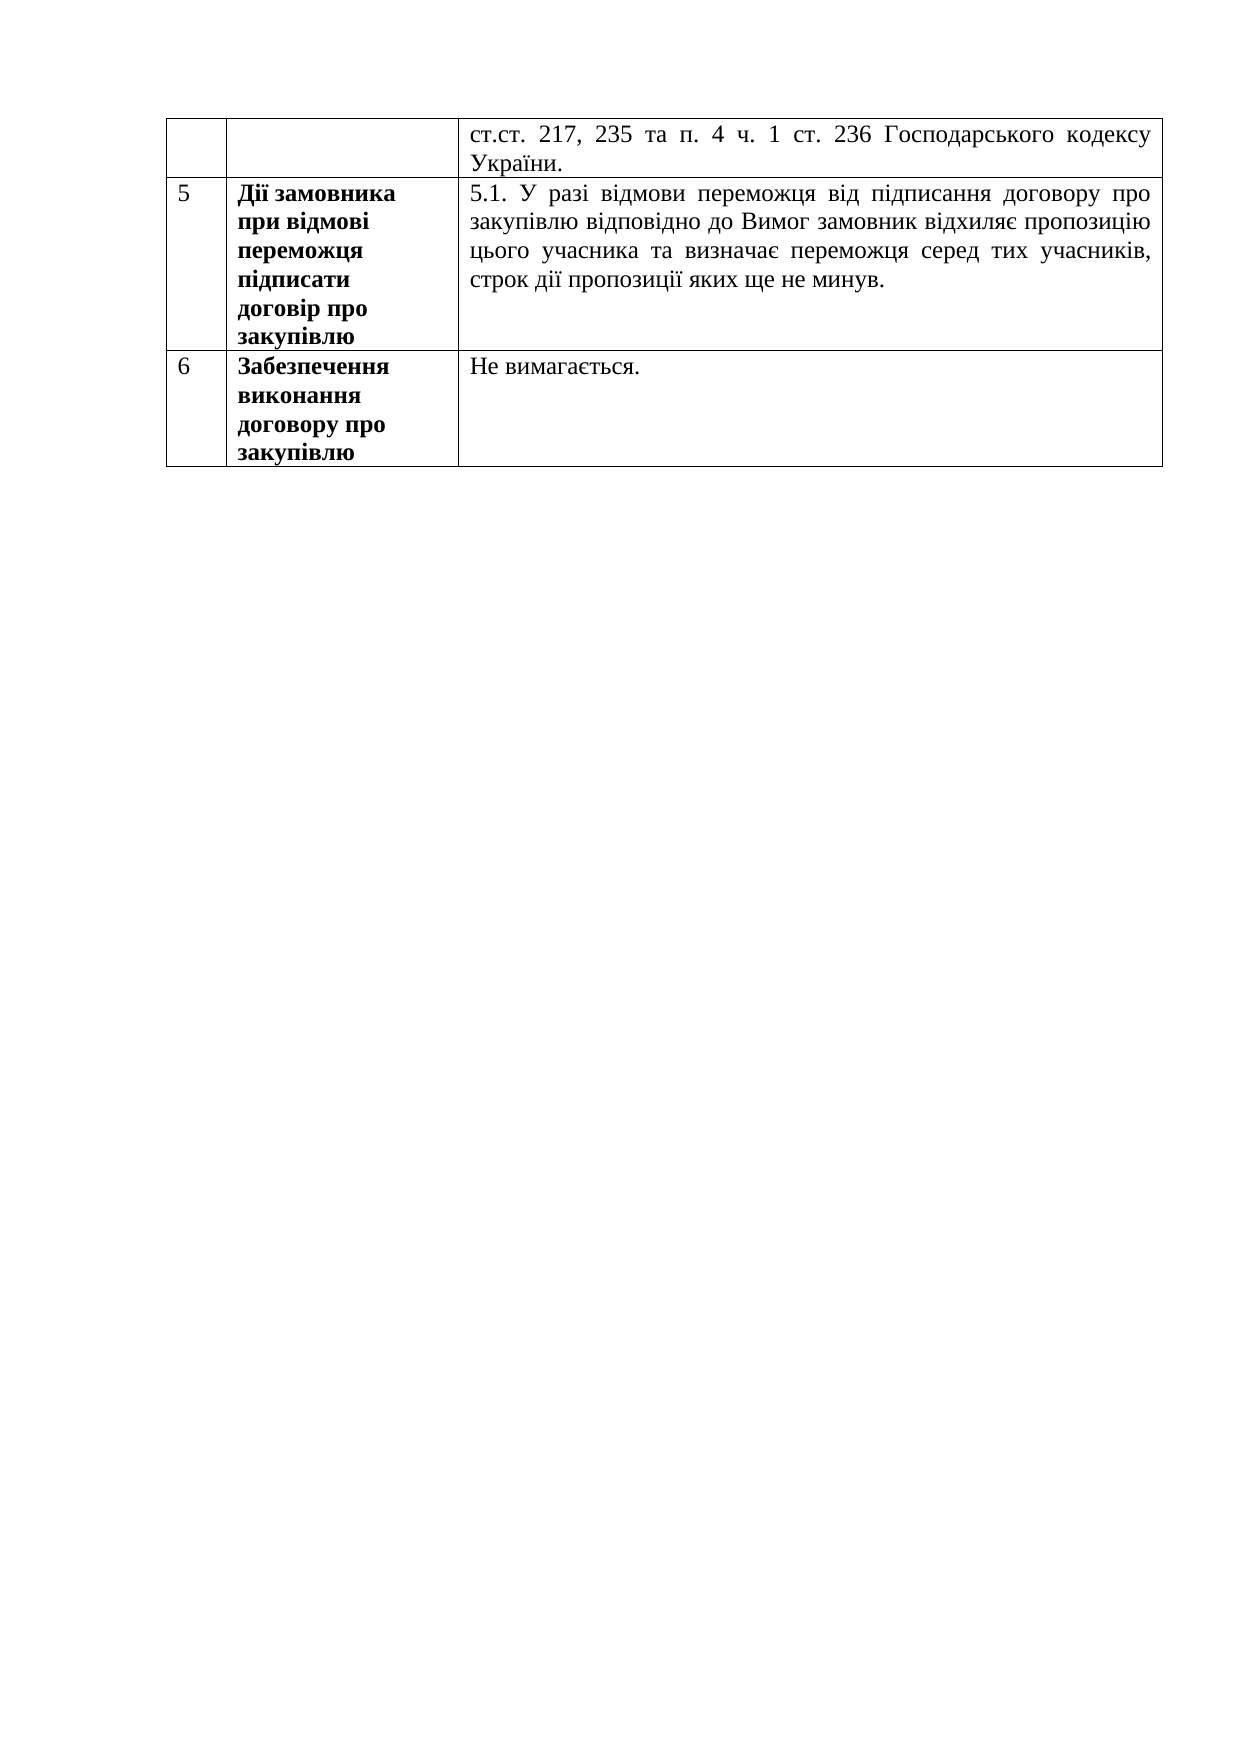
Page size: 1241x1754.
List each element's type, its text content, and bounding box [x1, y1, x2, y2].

table_cell 5.1. У разі відмови переможця від підписання договору про закупівлю відповідно до Вимог замовник відхиляє пропозицію цього учасника та визначає переможця серед тих учасників, строк дії пропозиції яких ще не минув. [459, 178, 1162, 350]
table_cell 4 [167, 119, 226, 177]
table_cell 6 [167, 351, 226, 466]
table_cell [227, 119, 458, 177]
table_cell Дії замовника при відмові переможця підписати договір про закупівлю [227, 178, 458, 350]
table_cell Не вимагається. [459, 351, 1162, 466]
table_cell Забезпечення виконання договору про закупівлю [227, 351, 458, 466]
table_cell 5 [167, 178, 226, 350]
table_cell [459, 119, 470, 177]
